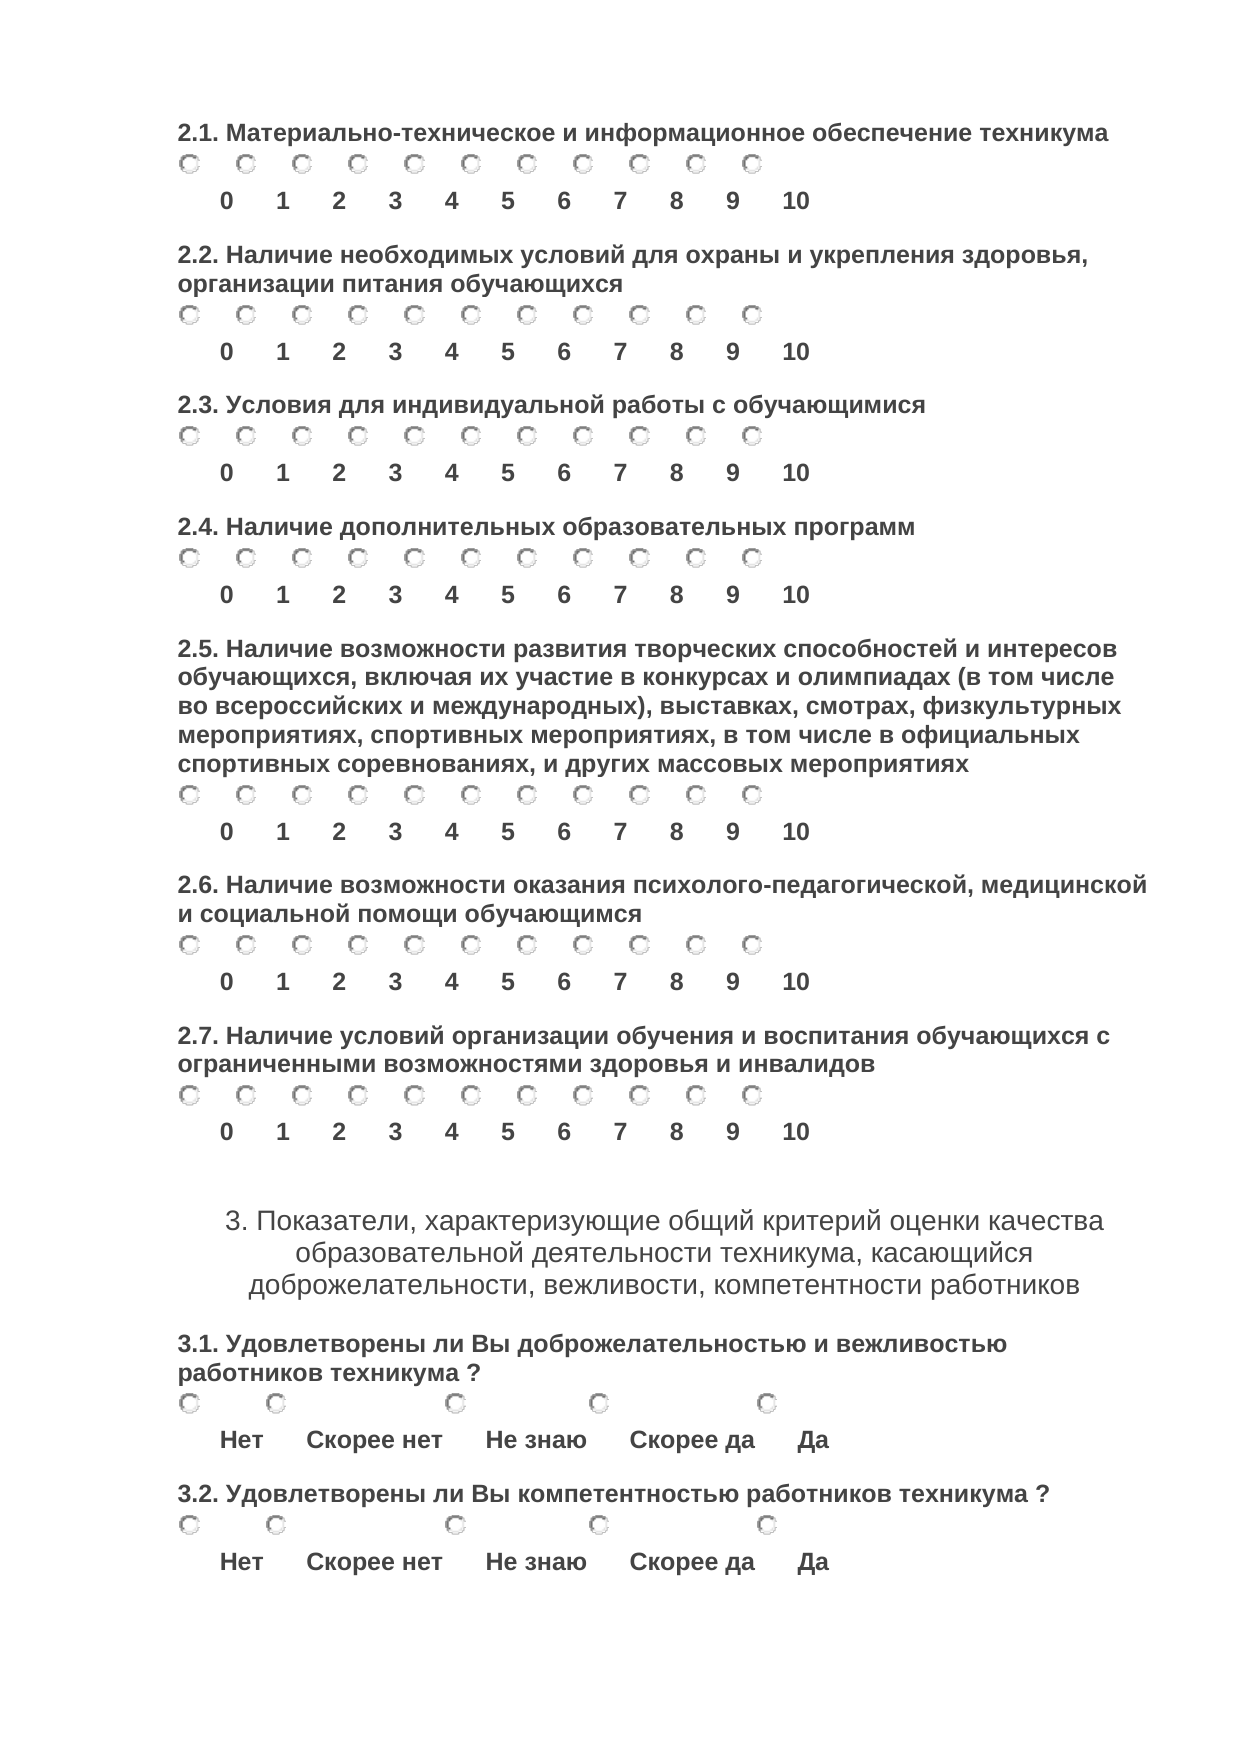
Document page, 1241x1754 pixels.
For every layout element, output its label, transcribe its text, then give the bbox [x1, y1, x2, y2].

text 2.2. Наличие необходимых условий для охраны и укрепления здоровья, организации питания обучающихся 012345678910 [177, 240, 1152, 365]
text 3. Показатели, характеризующие общий критерий оценки качества образовательной деятельности техникума, касающийся доброжелательности, вежливости, компетентности работников [177, 1171, 1152, 1301]
text 3.2. Удовлетворены ли Вы компетентностью работников техникума ? НетСкорее нетНе знаюСкорее даДа [177, 1479, 1152, 1576]
text 2.6. Наличие возможности оказания психолого-педагогической, медицинской и социальной помощи обучающимся 012345678910 [177, 870, 1152, 996]
text 2.7. Наличие условий организации обучения и воспитания обучающихся с ограниченными возможностями здоровья и инвалидов 012345678910 [177, 1021, 1152, 1146]
text 2.3. Условия для индивидуальной работы с обучающимися 012345678910 [177, 390, 1152, 487]
text 3.1. Удовлетворены ли Вы доброжелательностью и вежливостью работников техникума ? НетСкорее нетНе знаюСкорее даДа [177, 1329, 1152, 1454]
text 2.4. Наличие дополнительных образовательных программ 012345678910 [177, 512, 1152, 608]
text 2.5. Наличие возможности развития творческих способностей и интересов обучающихся, включая их участие в конкурсах и олимпиадах (в том числе во всероссийских и международных), выставках, смотрах, физкультурных мероприятиях, спортивных мероприятиях, в том числе в официальных спортивных соревнованиях, и других массовых мероприятиях 012345678910 [177, 633, 1152, 845]
text 2.1. Материально-техническое и информационное обеспечение техникума 012345678910 [177, 118, 1152, 215]
